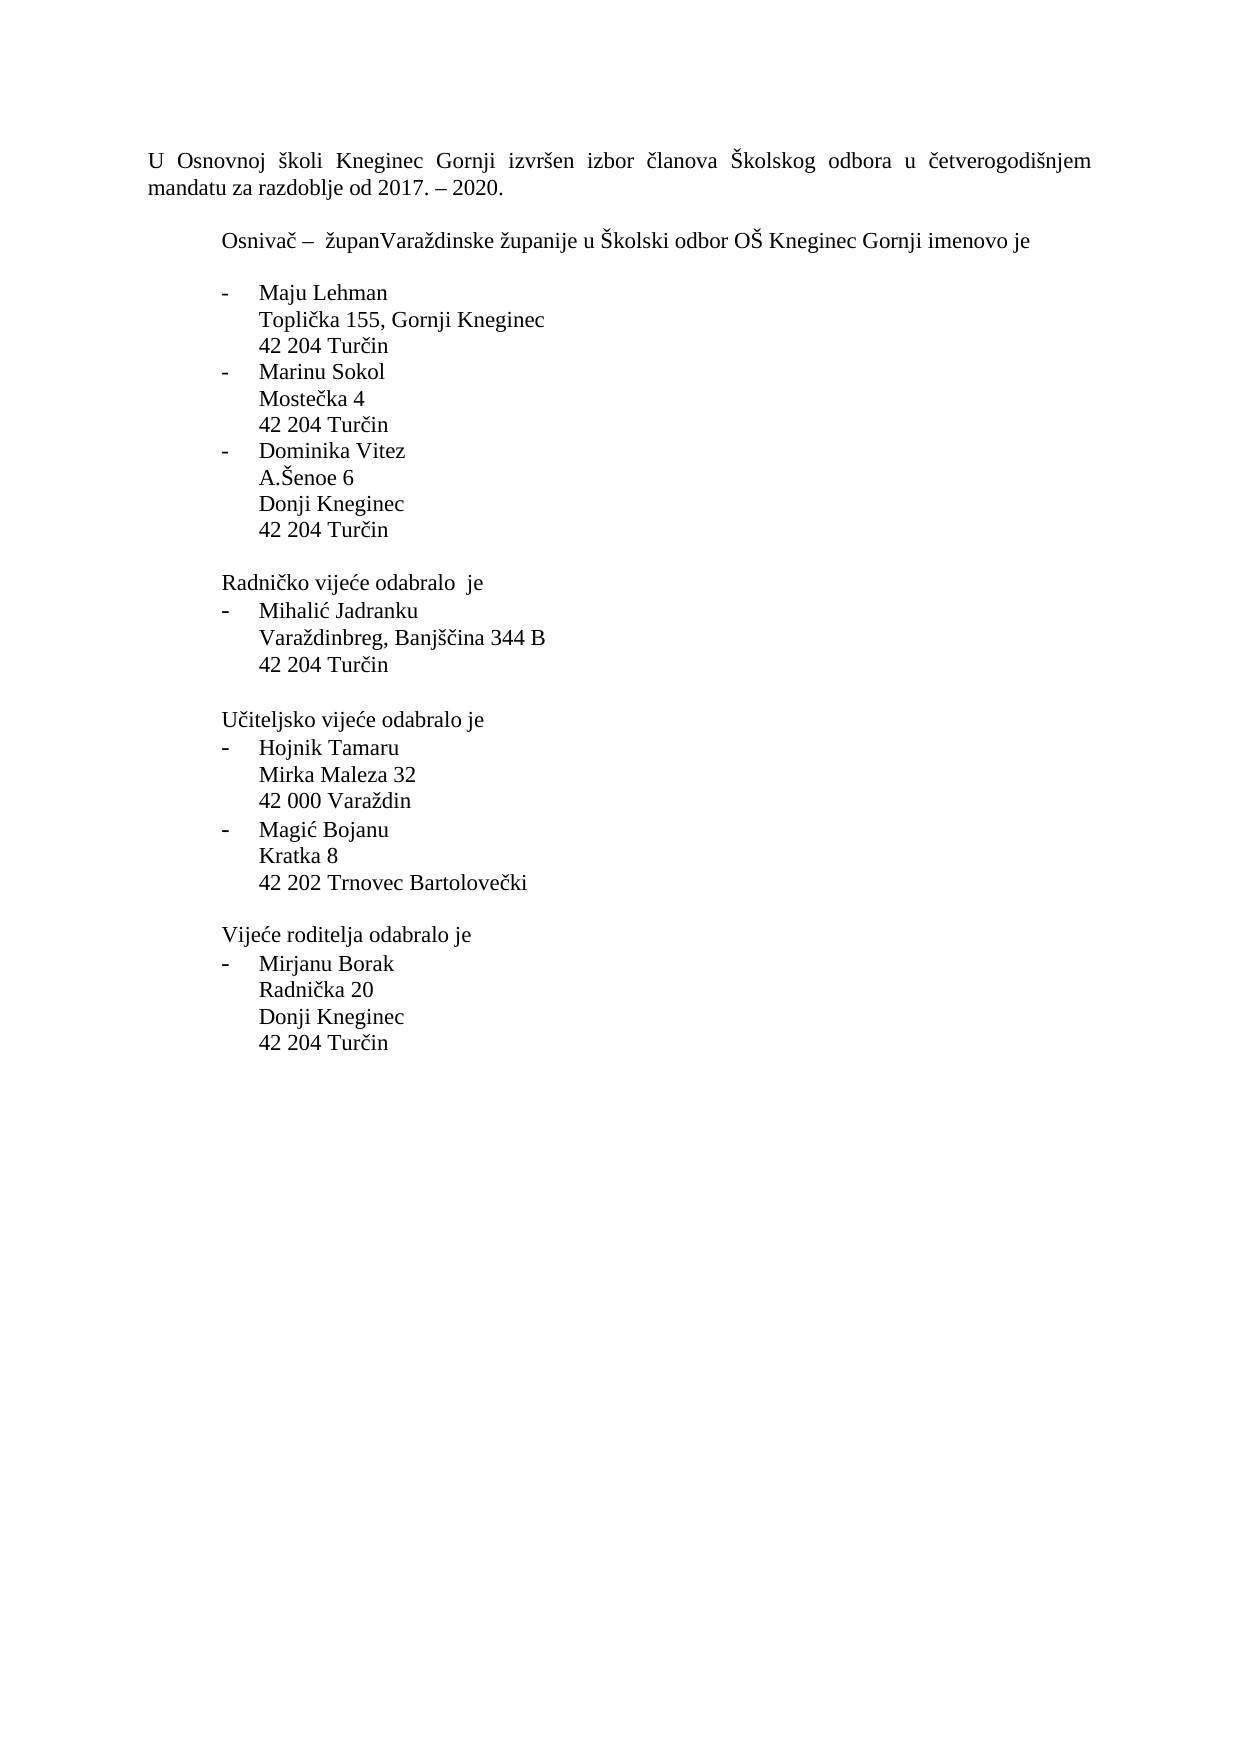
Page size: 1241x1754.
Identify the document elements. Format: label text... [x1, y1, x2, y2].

text A.Šenoe 6 [258, 464, 1093, 490]
list Mirjanu Borak [221, 948, 1093, 977]
list Mihalić Jadranku [221, 596, 1093, 624]
text U Osnovnoj školi Kneginec Gornji izvršen izbor članova Školskog odbora u četverogodišnjem mandatu za razdoblje od 2017. – 2020. [148, 148, 1093, 200]
text 42 202 Trnovec Bartolovečki [258, 869, 1093, 895]
text Vijeće roditelja odabralo je [148, 921, 1093, 948]
text Radničko vijeće odabralo je [148, 569, 1093, 596]
text Radnička 20 [258, 977, 1093, 1003]
text Učiteljsko vijeće odabralo je [148, 706, 1093, 732]
text 42 204 Turčin [258, 332, 1093, 358]
text Osnivač – županVaraždinske županije u Školski odbor OŠ Kneginec Gornji imenovo je [148, 227, 1093, 253]
text Toplička 155, Gornji Kneginec [258, 306, 1093, 332]
text 42 204 Turčin [258, 411, 1093, 437]
text Donji Kneginec [258, 490, 1093, 517]
text 42 000 Varaždin [258, 787, 1093, 814]
text Varaždinbreg, Banjščina 344 B [258, 624, 1093, 651]
list Magić Bojanu [221, 814, 1093, 842]
text 42 204 Turčin [258, 1029, 1093, 1056]
list Marinu Sokol [221, 358, 1093, 385]
list Hojnik Tamaru [221, 732, 1093, 761]
text Kratka 8 [258, 842, 1093, 869]
text Mostečka 4 [258, 385, 1093, 411]
list Maju Lehman [221, 279, 1093, 306]
text Mirka Maleza 32 [258, 761, 1093, 787]
list Dominika Vitez [221, 437, 1093, 464]
text 42 204 Turčin [258, 651, 1093, 677]
text 42 204 Turčin [258, 517, 1093, 543]
text Donji Kneginec [258, 1003, 1093, 1029]
